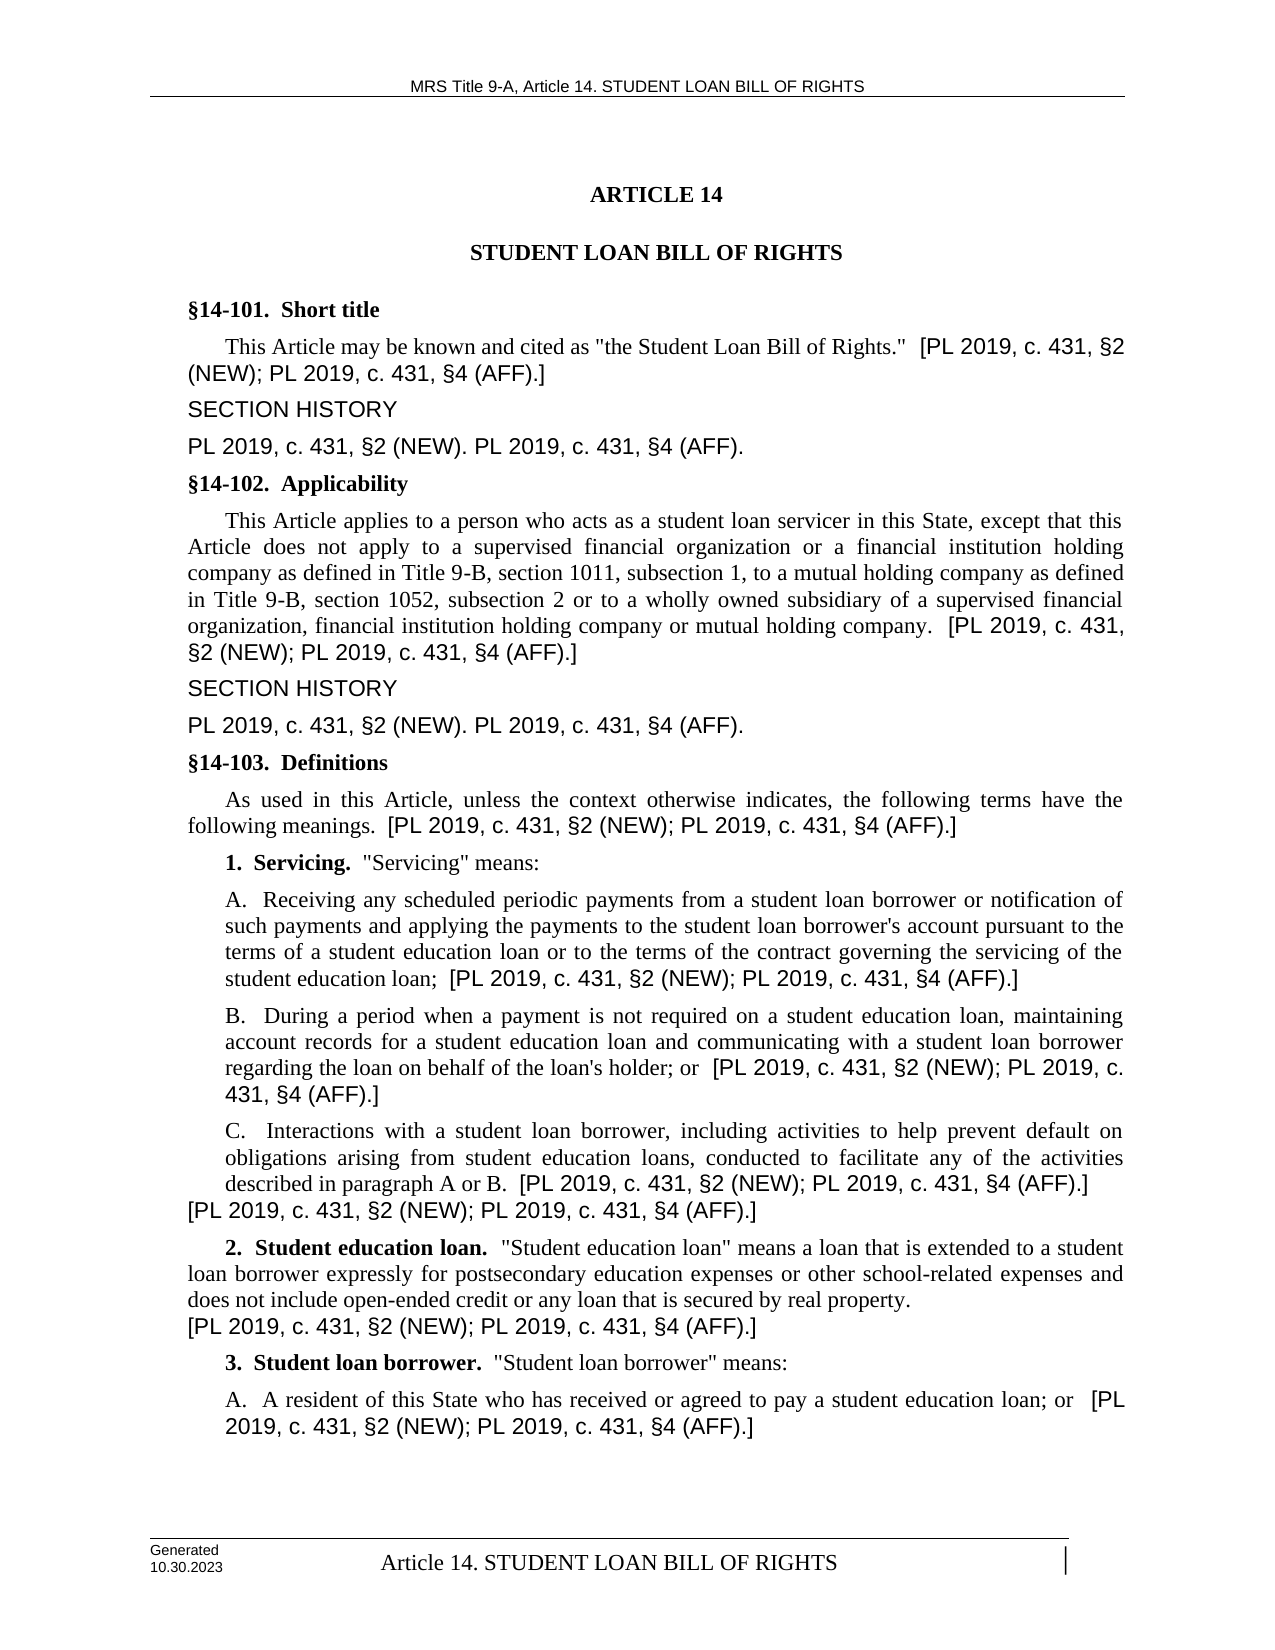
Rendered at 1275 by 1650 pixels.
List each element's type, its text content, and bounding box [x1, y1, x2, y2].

text §14-103. Definitions [187, 749, 1125, 775]
text 1. Servicing. "Servicing" means: [187, 849, 1125, 875]
text ARTICLE 14 [187, 181, 1125, 208]
text A. A resident of this State who has received or agreed to pay a student education loan; or [PL 2019, c. 431, §2 (NEW); PL 2019, c. 431, §4 (AFF).] [225, 1386, 1125, 1439]
text A. Receiving any scheduled periodic payments from a student loan borrower or notification of such payments and applying the payments to the student loan borrower's account pursuant to the terms of a student education loan or to the terms of the contract governing the servicing of the student education loan; [PL 2019, c. 431, §2 (NEW); PL 2019, c. 431, §4 (AFF).] [225, 886, 1125, 991]
text B. During a period when a payment is not required on a student education loan, maintaining account records for a student education loan and communicating with a student loan borrower regarding the loan on behalf of the loan's holder; or [PL 2019, c. 431, §2 (NEW); PL 2019, c. 431, §4 (AFF).] [225, 1002, 1125, 1107]
text [PL 2019, c. 431, §2 (NEW); PL 2019, c. 431, §4 (AFF).] [187, 1197, 1125, 1223]
text This Article may be known and cited as "the Student Loan Bill of Rights." [PL 2019, c. 431, §2 (NEW); PL 2019, c. 431, §4 (AFF).] [187, 333, 1125, 386]
text §14-101. Short title [187, 296, 1125, 323]
text As used in this Article, unless the context otherwise indicates, the following terms have the following meanings. [PL 2019, c. 431, §2 (NEW); PL 2019, c. 431, §4 (AFF).] [187, 786, 1125, 838]
text PL 2019, c. 431, §2 (NEW). PL 2019, c. 431, §4 (AFF). [187, 433, 1125, 459]
text SECTION HISTORY [187, 396, 1125, 423]
text SECTION HISTORY [187, 675, 1125, 702]
text This Article applies to a person who acts as a student loan servicer in this State, except that this Article does not apply to a supervised financial organization or a financial institution holding company as defined in Title 9‑B, section 1011, subsection 1, to a mutual holding company as defined in Title 9‑B, section 1052, subsection 2 or to a wholly owned subsidiary of a supervised financial organization, financial institution holding company or mutual holding company. [PL 2019, c. 431, §2 (NEW); PL 2019, c. 431, §4 (AFF).] [187, 507, 1125, 665]
text STUDENT LOAN BILL OF RIGHTS [187, 239, 1125, 265]
text 3. Student loan borrower. "Student loan borrower" means: [187, 1349, 1125, 1376]
text §14-102. Applicability [187, 470, 1125, 496]
text [PL 2019, c. 431, §2 (NEW); PL 2019, c. 431, §4 (AFF).] [187, 1313, 1125, 1339]
text C. Interactions with a student loan borrower, including activities to help prevent default on obligations arising from student education loans, conducted to facilitate any of the activities described in paragraph A or B. [PL 2019, c. 431, §2 (NEW); PL 2019, c. 431, §4 (AFF).] [225, 1118, 1125, 1197]
text 2. Student education loan. "Student education loan" means a loan that is extended to a student loan borrower expressly for postsecondary education expenses or other school-related expenses and does not include open-ended credit or any loan that is secured by real property. [187, 1233, 1125, 1313]
text PL 2019, c. 431, §2 (NEW). PL 2019, c. 431, §4 (AFF). [187, 712, 1125, 738]
